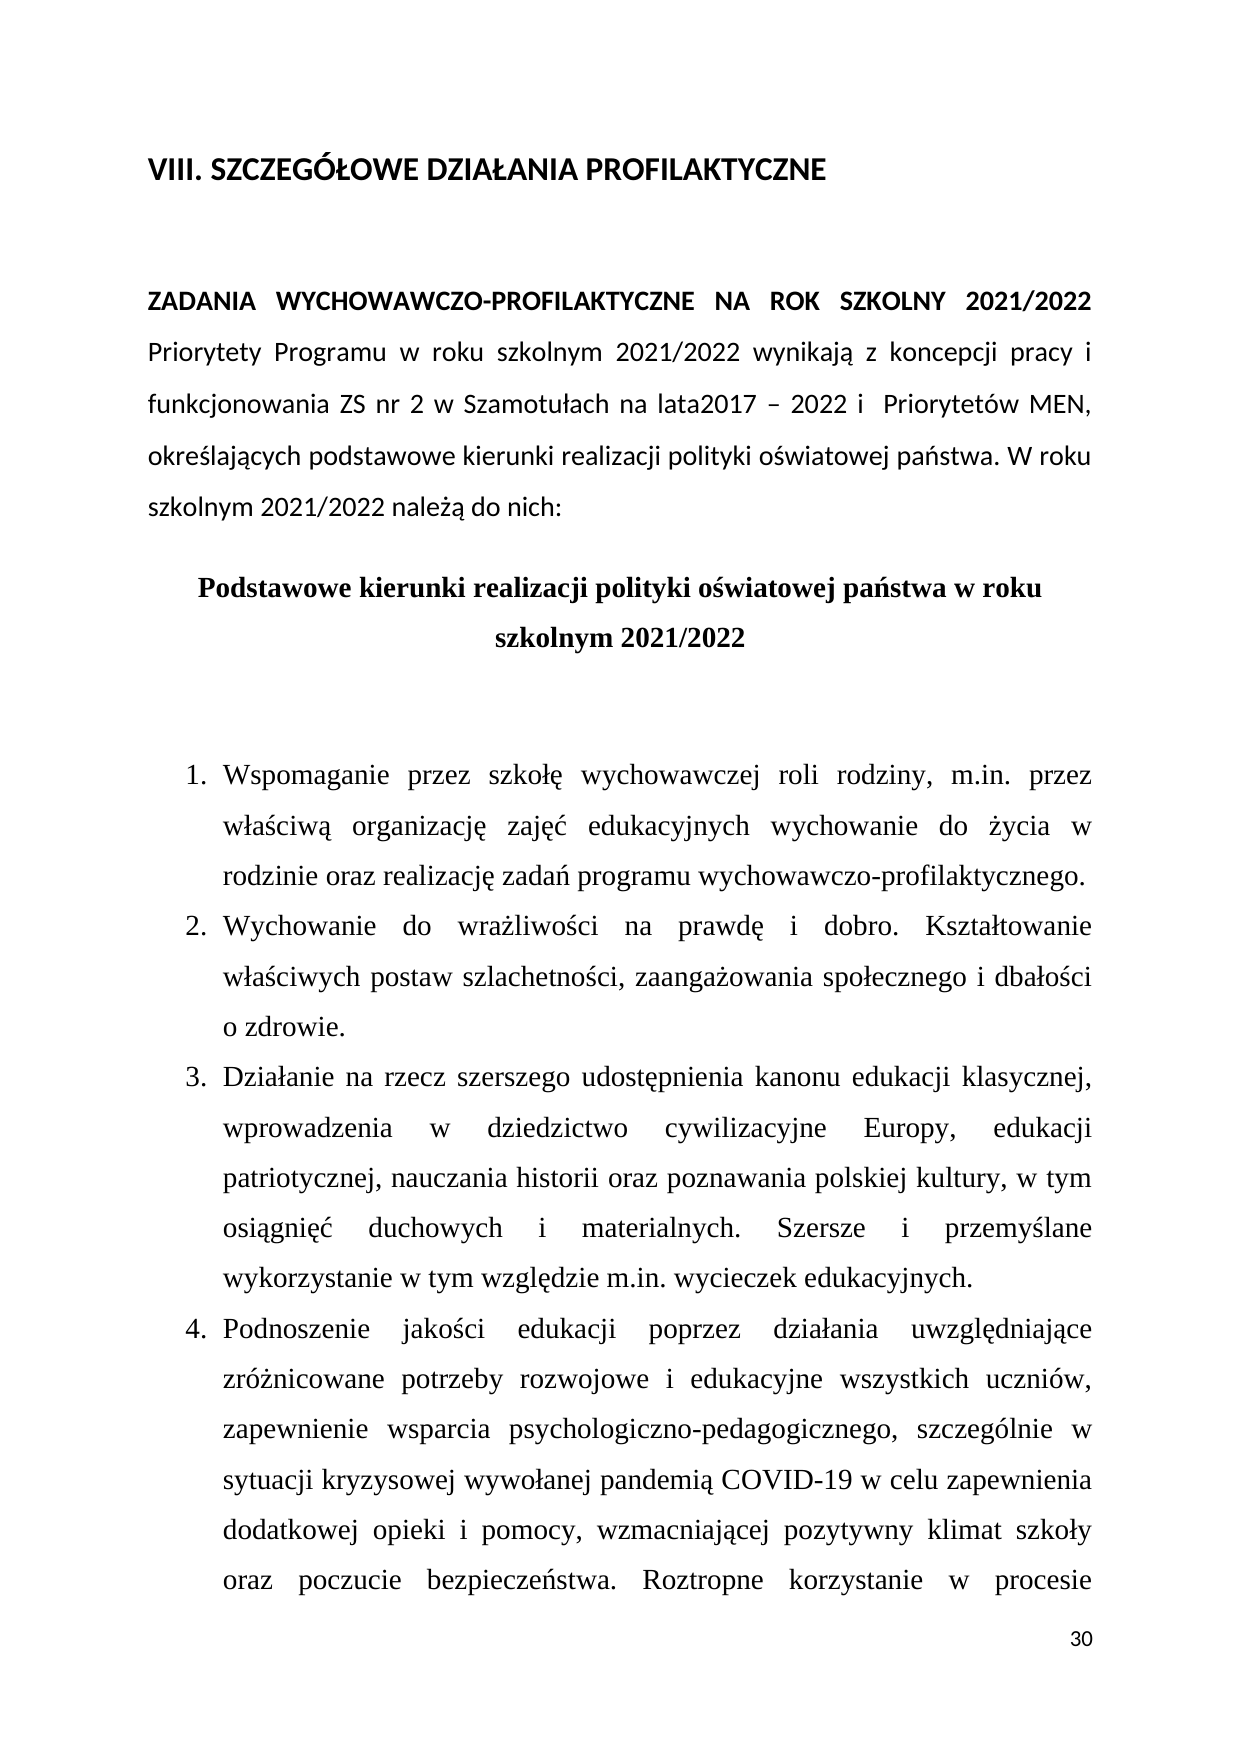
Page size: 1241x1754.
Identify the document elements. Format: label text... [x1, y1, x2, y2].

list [185, 1311, 1093, 1596]
text ZADANIA WYCHOWAWCZO-PROFILAKTYCZNE NA ROK SZKOLNY 2021/2022 Priorytety Programu w roku szkolnym 2021/2022 wynikają z koncepcji pracy i funkcjonowania ZS nr 2 w Szamotułach na lata2017 – 2022 i Priorytetów MEN, określających podstawowe kierunki realizacji polityki oświatowej państwa. W roku szkolnym 2021/2022 należą do nich: [148, 283, 1093, 523]
text VIII. SZCZEGÓŁOWE DZIAŁANIA PROFILAKTYCZNE [148, 148, 1093, 188]
list Wychowanie do wrażliwości na prawdę i dobro. Kształtowanie właściwych postaw szlachetności, zaangażowania społecznego i dbałości o zdrowie. [185, 908, 1093, 1043]
list Wspomaganie przez szkołę wychowawczej roli rodziny, m.in. przez właściwą organizację zajęć edukacyjnych wychowanie do życia w rodzinie oraz realizację zadań programu wychowawczo-profilaktycznego. [185, 757, 1093, 892]
text Podstawowe kierunki realizacji polityki oświatowej państwa w roku szkolnym 2021/2022 [148, 570, 1093, 654]
list Działanie na rzecz szerszego udostępnienia kanonu edukacji klasycznej, wprowadzenia w dziedzictwo cywilizacyjne Europy, edukacji patriotycznej, nauczania historii oraz poznawania polskiej kultury, w tym osiągnięć duchowych i materialnych. Szersze i przemyślane wykorzystanie w tym względzie m.in. wycieczek edukacyjnych. [185, 1059, 1093, 1294]
